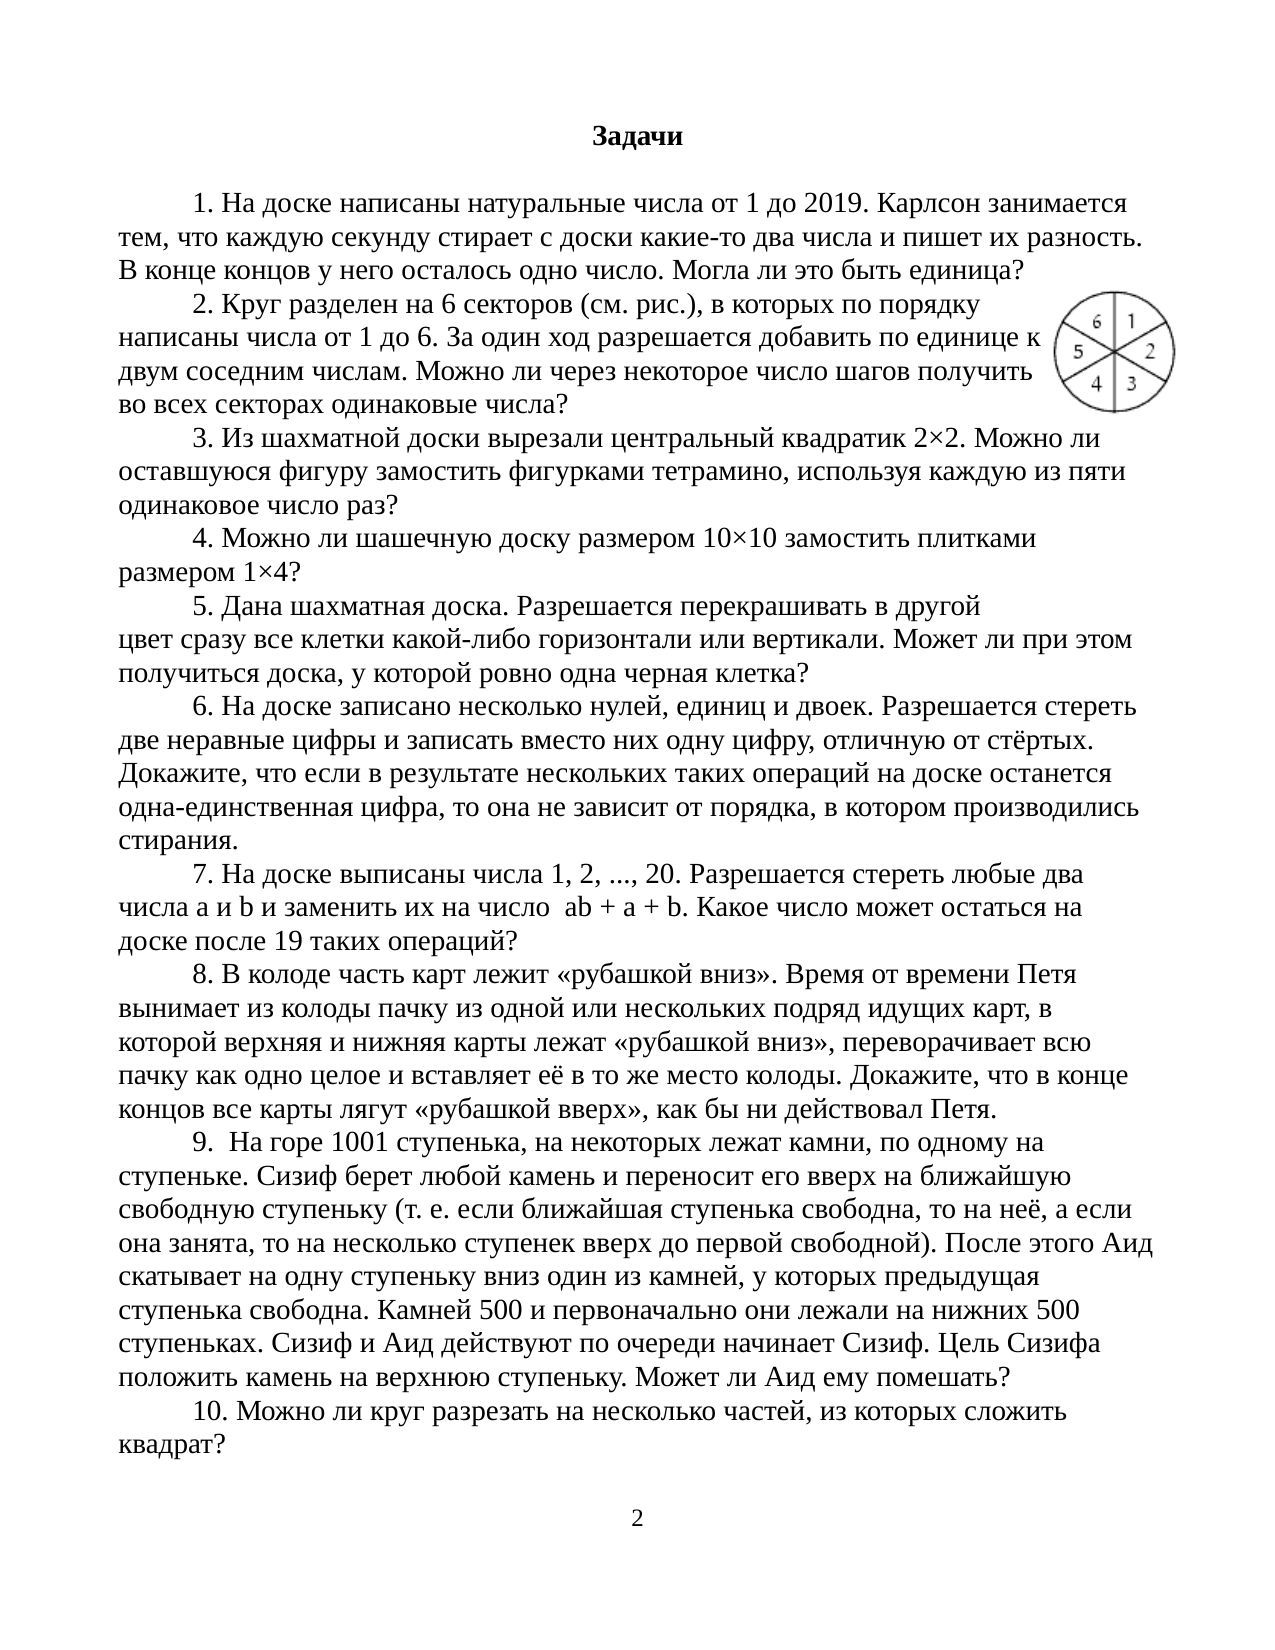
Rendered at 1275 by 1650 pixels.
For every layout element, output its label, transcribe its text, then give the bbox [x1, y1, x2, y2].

text цвет сразу все клетки какой-либо горизонтали или вертикали. Может ли при этом получиться доска, у которой ровно одна черная клетка? [118, 621, 1157, 688]
text 6. На доске записано несколько нулей, единиц и двоек. Разрешается стереть две неравные цифры и записать вместо них одну цифру, отличную от стёртых. Докажите, что если в результате нескольких таких операций на доске останется одна-единственная цифра, то она не зависит от порядка, в котором производились стирания. [118, 688, 1157, 856]
picture [1051, 289, 1177, 415]
text 7. На доске выписаны числа 1, 2, ..., 20. Разрешается стереть любые два числа a и b и заменить их на число ab + a + b. Какое число может остаться на доске после 19 таких операций? [118, 856, 1157, 957]
text Задачи [118, 118, 1157, 152]
text 8. В колоде часть карт лежит «рубашкой вниз». Время от времени Петя вынимает из колоды пачку из одной или нескольких подряд идущих карт, в которой верхняя и нижняя карты лежат «рубашкой вниз», переворачивает всю пачку как одно целое и вставляет её в то же место колоды. Докажите, что в конце концов все карты лягут «рубашкой вверх», как бы ни действовал Петя. [118, 957, 1157, 1124]
text 4. Можно ли шашечную доску размером 10×10 замостить плитками размером 1×4? [118, 521, 1157, 588]
text 5. Дана шахматная доска. Разрешается перекрашивать в другой [118, 588, 1157, 621]
text 10. Можно ли круг разрезать на несколько частей, из которых сложить квадрат? [118, 1393, 1157, 1460]
text 2. Круг разделен на 6 секторов (см. рис.), в которых по порядку написаны числа от 1 до 6. За один ход разрешается добавить по единице к двум соседним числам. Можно ли через некоторое число шагов получить во всех секторах одинаковые числа? [118, 286, 1157, 420]
text 3. Из шахматной доски вырезали центральный квадратик 2×2. Можно ли оставшуюся фигуру замостить фигурками тетрамино, используя каждую из пяти одинаковое число раз? [118, 420, 1157, 521]
text 1. На доске написаны натуральные числа от 1 до 2019. Карлсон занимается тем, что каждую секунду стирает с доски какие-то два числа и пишет их разность. В конце концов у него осталось одно число. Могла ли это быть единица? [118, 185, 1157, 286]
text 9. На горе 1001 ступенька, на некоторых лежат камни, по одному на ступеньке. Сизиф берет любой камень и переносит его вверх на ближайшую свободную ступеньку (т. е. если ближайшая ступенька свободна, то на неё, а если она занята, то на несколько ступенек вверх до первой свободной). После этого Аид скатывает на одну ступеньку вниз один из камней, у которых предыдущая ступенька свободна. Камней 500 и первоначально они лежали на нижних 500 ступеньках. Сизиф и Аид действуют по очереди начинает Сизиф. Цель Сизифа положить камень на верхнюю ступеньку. Может ли Аид ему помешать? [118, 1124, 1157, 1393]
